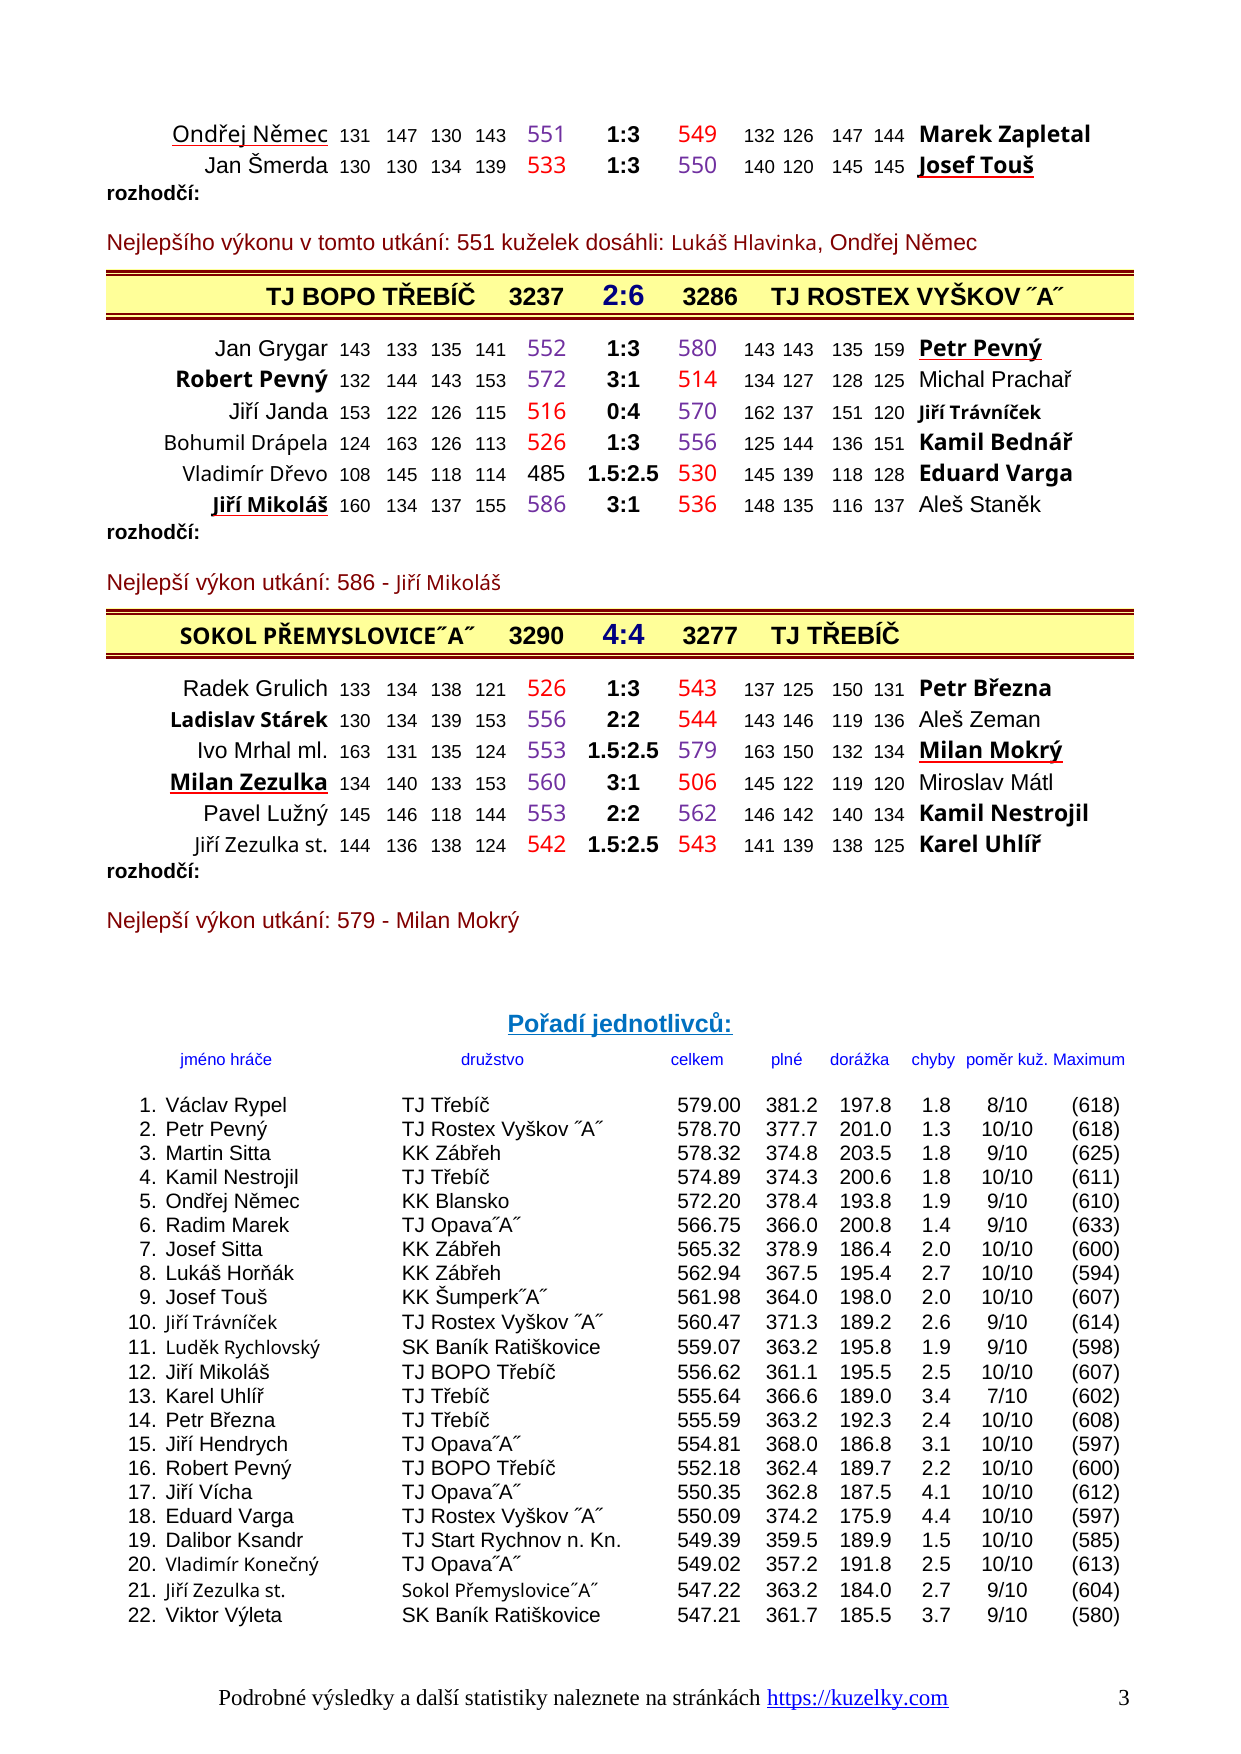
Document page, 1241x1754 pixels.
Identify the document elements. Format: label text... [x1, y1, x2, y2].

text 5. Ondřej Němec KK Blansko 572.20 378.4 193.8 1.9 9/10 (610) [106, 1189, 1134, 1213]
text Nejlepší výkon utkání: 579 - Milan Mokrý [106, 907, 1134, 934]
text 19. Dalibor Ksandr TJ Start Rychnov n. Kn. 549.39 359.5 189.9 1.5 10/10 (585) [106, 1528, 1134, 1552]
text 10. Jiří Trávníček TJ Rostex Vyškov ˝A˝ 560.47 371.3 189.2 2.6 9/10 (614) [106, 1309, 1134, 1334]
text 15. Jiří Hendrych TJ Opava˝A˝ 554.81 368.0 186.8 3.1 10/10 (597) [106, 1432, 1134, 1456]
text 1. Václav Rypel TJ Třebíč 579.00 381.2 197.8 1.8 8/10 (618) [106, 1093, 1134, 1117]
text 7. Josef Sitta KK Zábřeh 565.32 378.9 186.4 2.0 10/10 (600) [106, 1237, 1134, 1261]
text Milan Zezulka 134 140 133 153 560 3:1 506 145 122 119 120 Miroslav Mátl [106, 766, 1134, 797]
text Ladislav Stárek 130 134 139 153 556 2:2 544 143 146 119 136 Aleš Zeman [106, 703, 1134, 734]
text 6. Radim Marek TJ Opava˝A˝ 566.75 366.0 200.8 1.4 9/10 (633) [106, 1213, 1134, 1237]
text 20. Vladimír Konečný TJ Opava˝A˝ 549.02 357.2 191.8 2.5 10/10 (613) [106, 1552, 1134, 1577]
text Nejlepšího výkonu v tomto utkání: 551 kuželek dosáhli: Lukáš Hlavinka, Ondřej Němec [106, 228, 1134, 257]
text 16. Robert Pevný TJ BOPO Třebíč 552.18 362.4 189.7 2.2 10/10 (600) [106, 1456, 1134, 1480]
text Sokol Přemyslovice˝A˝ 3290 4:4 3277 TJ Třebíč [106, 615, 1134, 653]
text TJ BOPO Třebíč 3237 2:6 3286 TJ Rostex Vyškov ˝A˝ [106, 276, 1134, 313]
text 9. Josef Touš KK Šumperk˝A˝ 561.98 364.0 198.0 2.0 10/10 (607) [106, 1285, 1134, 1309]
text 14. Petr Března TJ Třebíč 555.59 363.2 192.3 2.4 10/10 (608) [106, 1408, 1134, 1432]
text Radek Grulich 133 134 138 121 526 1:3 543 137 125 150 131 Petr Března [106, 672, 1134, 703]
text 3. Martin Sitta KK Zábřeh 578.32 374.8 203.5 1.8 9/10 (625) [106, 1141, 1134, 1165]
text Ondřej Němec 131 147 130 143 551 1:3 549 132 126 147 144 Marek Zapletal [106, 118, 1134, 149]
text rozhodčí: [106, 520, 1134, 544]
text 2. Petr Pevný TJ Rostex Vyškov ˝A˝ 578.70 377.7 201.0 1.3 10/10 (618) [106, 1117, 1134, 1141]
text Pořadí jednotlivců: [94, 1009, 1145, 1038]
text 8. Lukáš Horňák KK Zábřeh 562.94 367.5 195.4 2.7 10/10 (594) [106, 1261, 1134, 1285]
text 17. Jiří Vícha TJ Opava˝A˝ 550.35 362.8 187.5 4.1 10/10 (612) [106, 1480, 1134, 1504]
text Jiří Zezulka st. 144 136 138 124 542 1.5:2.5 543 141 139 138 125 Karel Uhlíř [106, 828, 1134, 859]
text Ivo Mrhal ml. 163 131 135 124 553 1.5:2.5 579 163 150 132 134 Milan Mokrý [106, 734, 1134, 766]
text jméno hráče družstvo celkem plné dorážka chyby poměr kuž. Maximum [106, 1050, 1134, 1069]
text Jiří Janda 153 122 126 115 516 0:4 570 162 137 151 120 Jiří Trávníček [106, 395, 1134, 426]
text Jan Šmerda 130 130 134 139 533 1:3 550 140 120 145 145 Josef Touš [106, 149, 1134, 181]
text Robert Pevný 132 144 143 153 572 3:1 514 134 127 128 125 Michal Prachař [106, 363, 1134, 395]
text 13. Karel Uhlíř TJ Třebíč 555.64 366.6 189.0 3.4 7/10 (602) [106, 1384, 1134, 1408]
text 4. Kamil Nestrojil TJ Třebíč 574.89 374.3 200.6 1.8 10/10 (611) [106, 1165, 1134, 1189]
text Nejlepší výkon utkání: 586 - Jiří Mikoláš [106, 568, 1134, 596]
text 21. Jiří Zezulka st. Sokol Přemyslovice˝A˝ 547.22 363.2 184.0 2.7 9/10 (604) [106, 1577, 1134, 1603]
text rozhodčí: [106, 181, 1134, 204]
text Vladimír Dřevo 108 145 118 114 485 1.5:2.5 530 145 139 118 128 Eduard Varga [106, 457, 1134, 488]
text 22. Viktor Výleta SK Baník Ratiškovice 547.21 361.7 185.5 3.7 9/10 (580) [106, 1603, 1134, 1627]
text 11. Luděk Rychlovský SK Baník Ratiškovice 559.07 363.2 195.8 1.9 9/10 (598) [106, 1334, 1134, 1360]
text Jan Grygar 143 133 135 141 552 1:3 580 143 143 135 159 Petr Pevný [106, 332, 1134, 363]
text rozhodčí: [106, 859, 1134, 883]
text Bohumil Drápela 124 163 126 113 526 1:3 556 125 144 136 151 Kamil Bednář [106, 426, 1134, 457]
text 18. Eduard Varga TJ Rostex Vyškov ˝A˝ 550.09 374.2 175.9 4.4 10/10 (597) [106, 1504, 1134, 1528]
text Pavel Lužný 145 146 118 144 553 2:2 562 146 142 140 134 Kamil Nestrojil [106, 797, 1134, 828]
text Jiří Mikoláš 160 134 137 155 586 3:1 536 148 135 116 137 Aleš Staněk [106, 488, 1134, 520]
text 12. Jiří Mikoláš TJ BOPO Třebíč 556.62 361.1 195.5 2.5 10/10 (607) [106, 1360, 1134, 1384]
